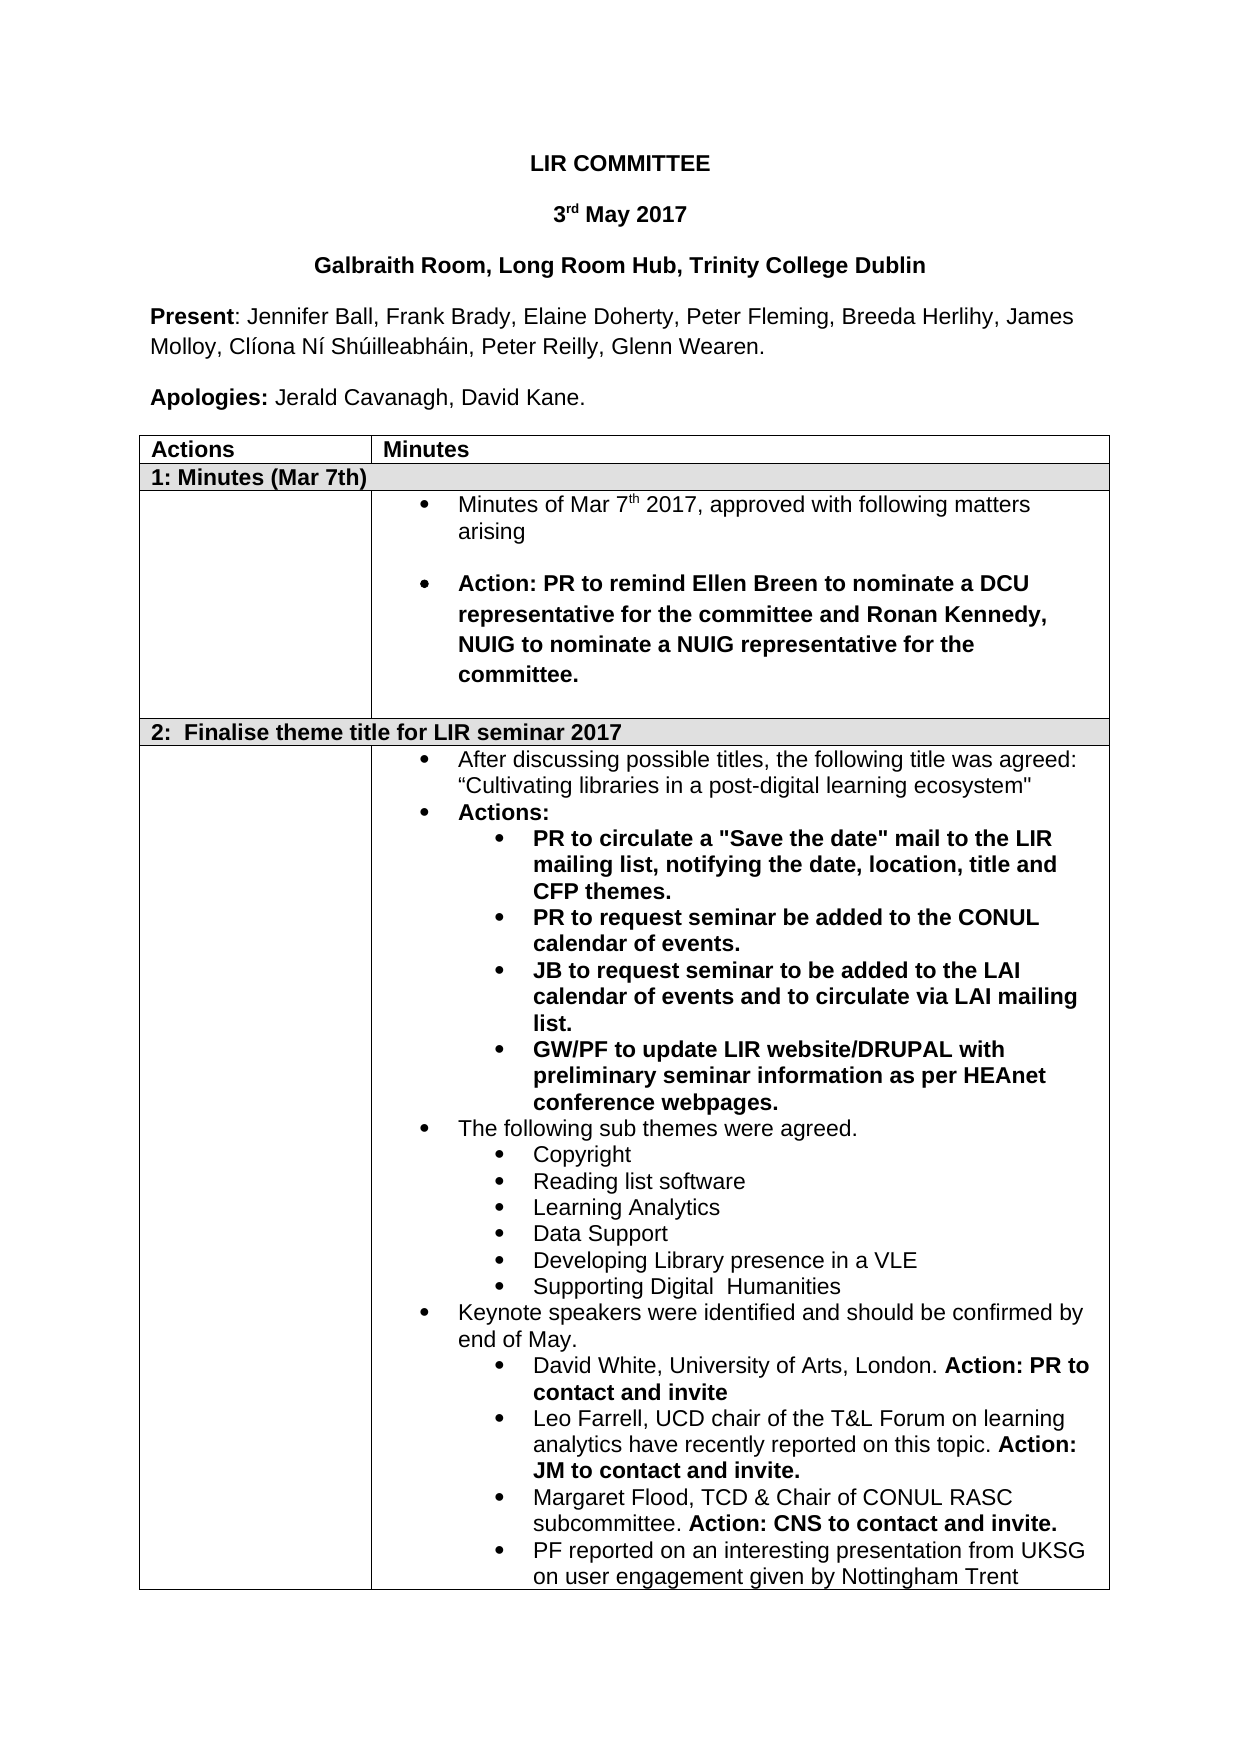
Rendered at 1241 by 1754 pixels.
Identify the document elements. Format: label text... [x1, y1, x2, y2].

text Present: Jennifer Ball, Frank Brady, Elaine Doherty, Peter Fleming, Breeda Herlihy, James Molloy, Clíona Ní Shúilleabháin, Peter Reilly, Glenn Wearen. [150, 303, 1090, 360]
text Galbraith Room, Long Room Hub, Trinity College Dublin [150, 252, 1090, 278]
table_header Actions [140, 436, 371, 463]
table_cell Minutes of Mar 7th 2017, approved with following matters arising Action: PR to remind Ellen Breen to nominate a DCU representative for the committee and Ronan Kennedy, NUIG to nominate a NUIG representative for the committee. [372, 491, 1109, 717]
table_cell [372, 746, 1109, 1589]
table_header Minutes [372, 436, 1109, 463]
table_cell [140, 746, 371, 1589]
text Apologies: Jerald Cavanagh, David Kane. [150, 384, 1090, 411]
text 3rd May 2017 [150, 201, 1090, 227]
table_cell 1: Minutes (Mar 7th) [140, 464, 1109, 490]
text LIR COMMITTEE [150, 150, 1090, 176]
table_cell [140, 491, 371, 717]
table_cell 2: Finalise theme title for LIR seminar 2017 [140, 719, 1109, 745]
